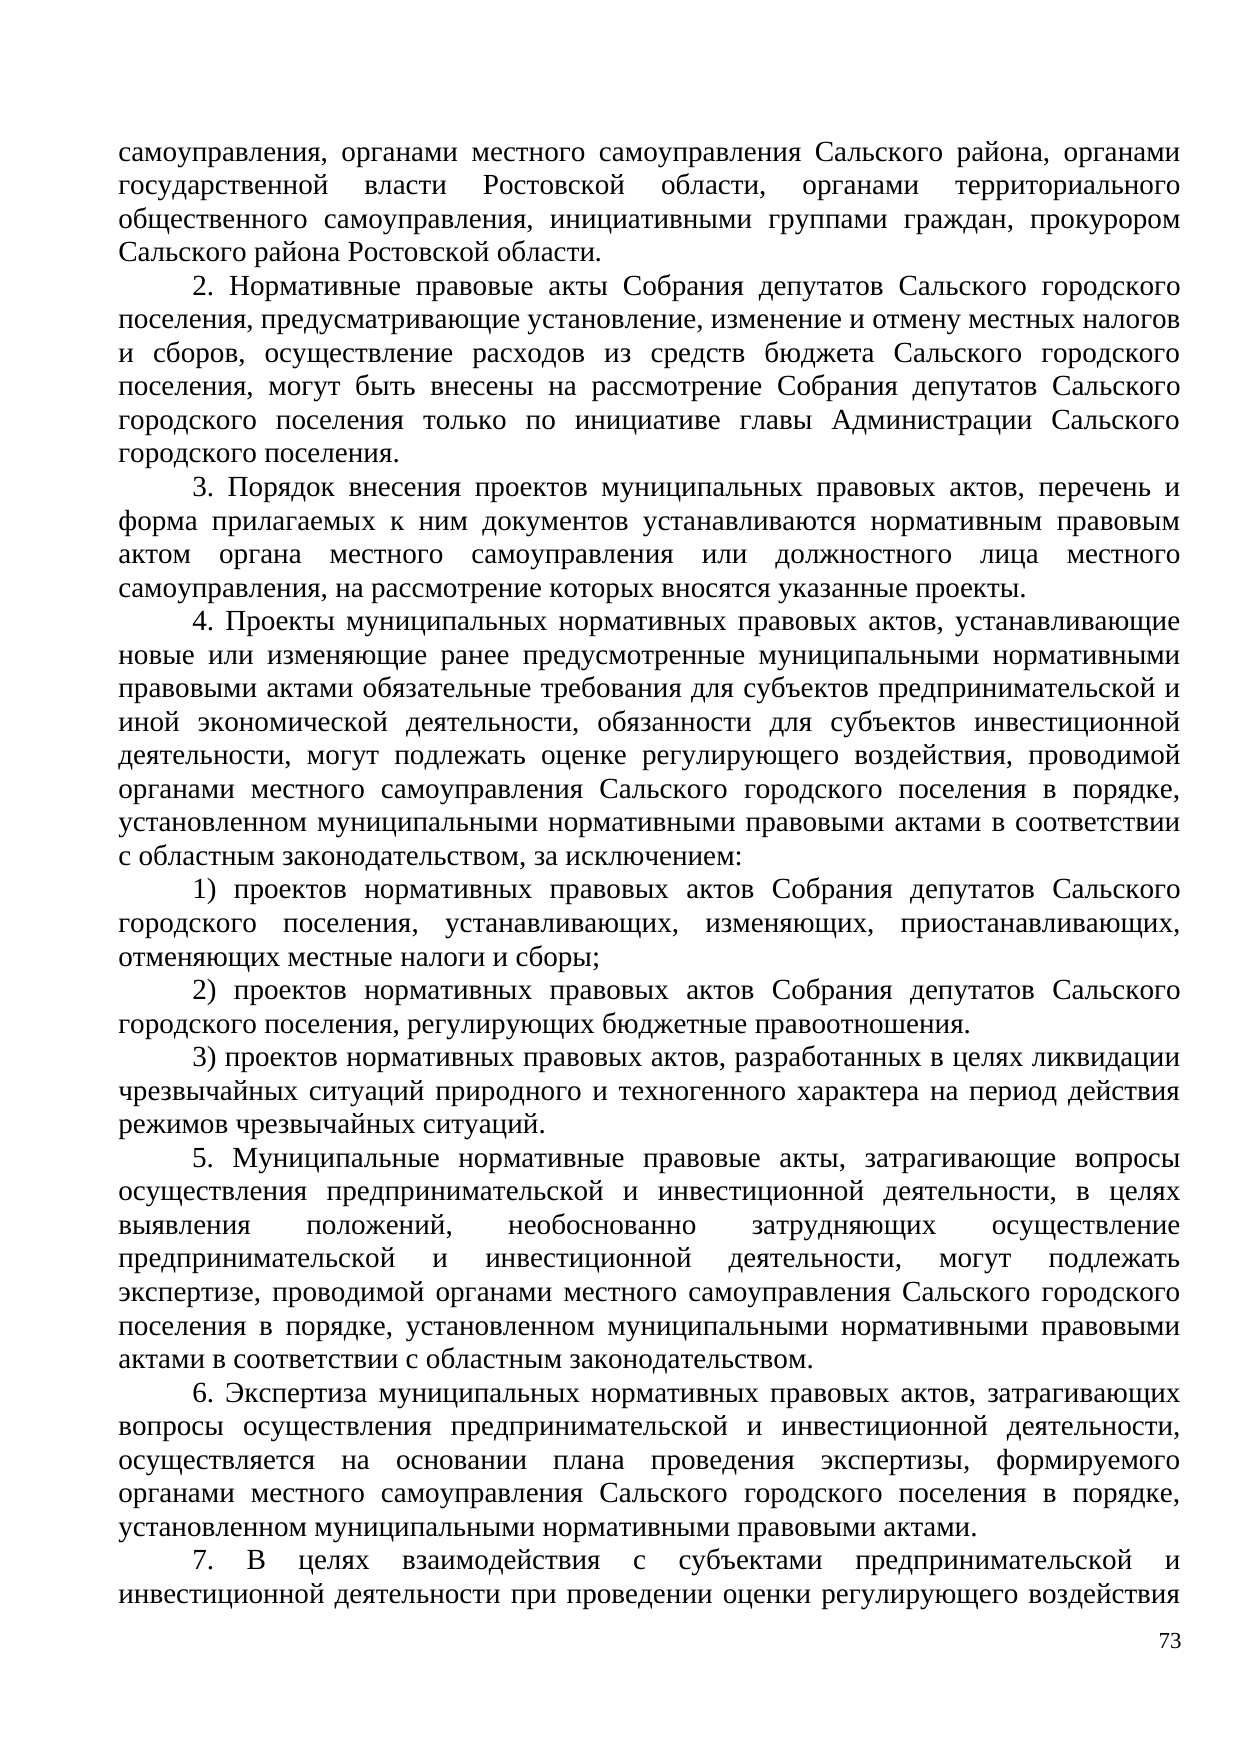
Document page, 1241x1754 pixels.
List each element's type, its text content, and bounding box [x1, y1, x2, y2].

text 5. Муниципальные нормативные правовые акты, затрагивающие вопросы осуществления предпринимательской и инвестиционной деятельности, в целях выявления положений, необоснованно затрудняющих осуществление предпринимательской и инвестиционной деятельности, могут подлежать экспертизе, проводимой органами местного самоуправления Сальского городского поселения в порядке, установленном муниципальными нормативными правовыми актами в соответствии с областным законодательством. [118, 1140, 1181, 1375]
text 3. Порядок внесения проектов муниципальных правовых актов, перечень и форма прилагаемых к ним документов устанавливаются нормативным правовым актом органа местного самоуправления или должностного лица местного самоуправления, на рассмотрение которых вносятся указанные проекты. [118, 469, 1181, 603]
text 4. Проекты муниципальных нормативных правовых актов, устанавливающие новые или изменяющие ранее предусмотренные муниципальными нормативными правовыми актами обязательные требования для субъектов предпринимательской и иной экономической деятельности, обязанности для субъектов инвестиционной деятельности, могут подлежать оценке регулирующего воздействия, проводимой органами местного самоуправления Сальского городского поселения в порядке, установленном муниципальными нормативными правовыми актами в соответствии с областным законодательством, за исключением: [118, 603, 1181, 872]
text 2) проектов нормативных правовых актов Собрания депутатов Сальского городского поселения, регулирующих бюджетные правоотношения. [118, 972, 1181, 1039]
text 1) проектов нормативных правовых актов Собрания депутатов Сальского городского поселения, устанавливающих, изменяющих, приостанавливающих, отменяющих местные налоги и сборы; [118, 872, 1181, 972]
text 3) проектов нормативных правовых актов, разработанных в целях ликвидации чрезвычайных ситуаций природного и техногенного характера на период действия режимов чрезвычайных ситуаций. [118, 1039, 1181, 1140]
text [118, 1542, 1181, 1609]
text 2. Нормативные правовые акты Собрания депутатов Сальского городского поселения, предусматривающие установление, изменение и отмену местных налогов и сборов, осуществление расходов из средств бюджета Сальского городского поселения, могут быть внесены на рассмотрение Собрания депутатов Сальского городского поселения только по инициативе главы Администрации Сальского городского поселения. [118, 268, 1181, 469]
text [118, 134, 1181, 268]
text 6. Экспертиза муниципальных нормативных правовых актов, затрагивающих вопросы осуществления предпринимательской и инвестиционной деятельности, осуществляется на основании плана проведения экспертизы, формируемого органами местного самоуправления Сальского городского поселения в порядке, установленном муниципальными нормативными правовыми актами. [118, 1375, 1181, 1542]
